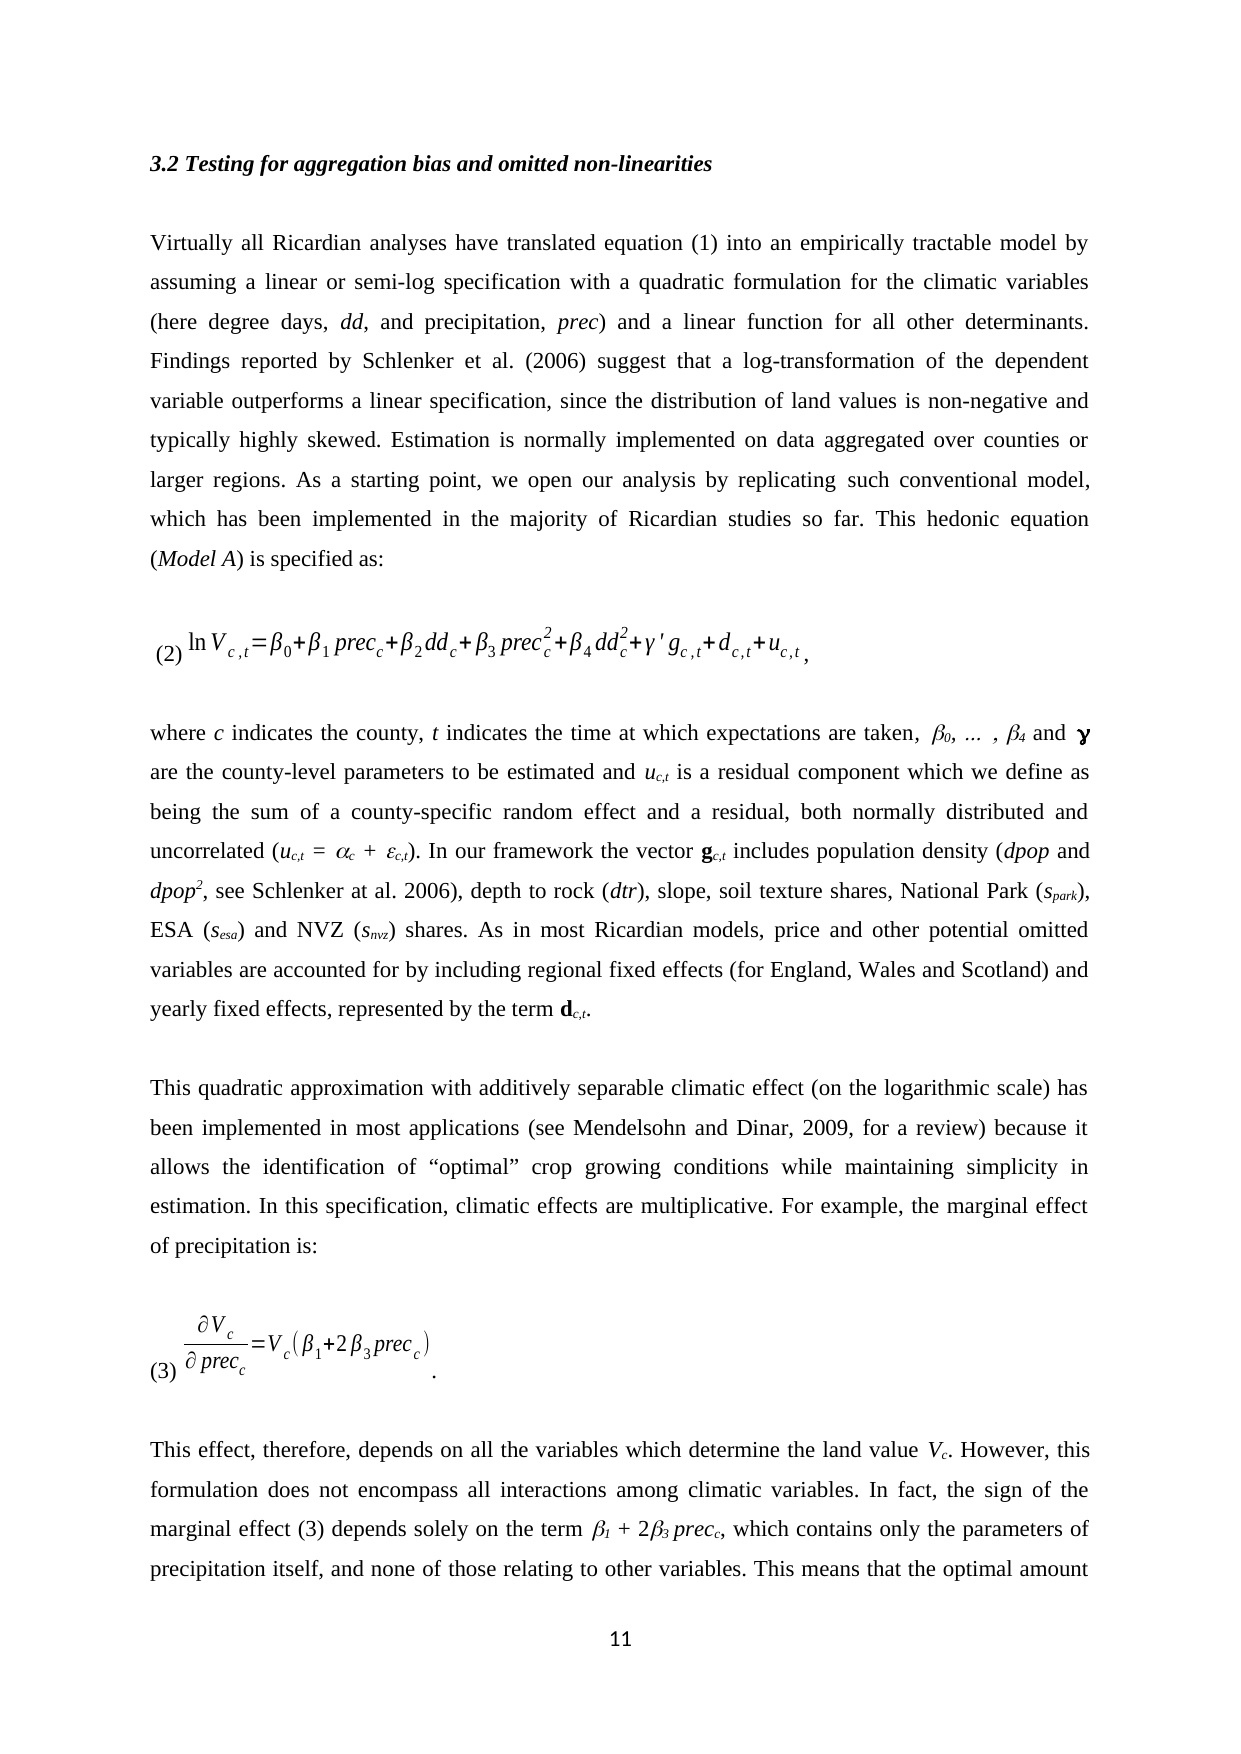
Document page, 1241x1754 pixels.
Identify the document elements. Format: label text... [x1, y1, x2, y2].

text 3.2 Testing for aggregation bias and omitted non-linearities [150, 150, 1090, 176]
text Virtually all Ricardian analyses have translated equation (1) into an empirically tractable model by assuming a linear or semi-log specification with a quadratic formulation for the climatic variables (here degree days, dd, and precipitation, prec) and a linear function for all other determinants. Findings reported by Schlenker et al. (2006) suggest that a log-transformation of the dependent variable outperforms a linear specification, since the distribution of land values is non-negative and typically highly skewed. Estimation is normally implemented on data aggregated over counties or larger regions. As a starting point, we open our analysis by replicating such conventional model, which has been implemented in the majority of Ricardian studies so far. This hedonic equation (Model A) is specified as: [150, 229, 1090, 571]
text (3) . [150, 1311, 1090, 1383]
text This quadratic approximation with additively separable climatic effect (on the logarithmic scale) has been implemented in most applications (see Mendelsohn and Dinar, 2009, for a review) because it allows the identification of “optimal” crop growing conditions while maintaining simplicity in estimation. In this specification, climatic effects are multiplicative. For example, the marginal effect of precipitation is: [150, 1074, 1090, 1258]
text (2) , [150, 624, 1090, 666]
text where c indicates the county, t indicates the time at which expectations are taken,0,  4 and are the county-level parameters to be estimated and uc,t is a residual component which we define as being the sum of a county-specific random effect and a residual, both normally distributed and uncorrelated (uc,t = c + c,t). In our framework the vector gc,t includes population density (dpop and dpop2, see Schlenker at al. 2006), depth to rock (dtr), slope, soil texture shares, National Park (spark), ESA (sesa) and NVZ (snvz) shares. As in most Ricardian models, price and other potential omitted variables are accounted for by including regional fixed effects (for England, Wales and Scotland) and yearly fixed effects, represented by the term dc,t. [150, 719, 1090, 1022]
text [150, 1436, 1090, 1581]
